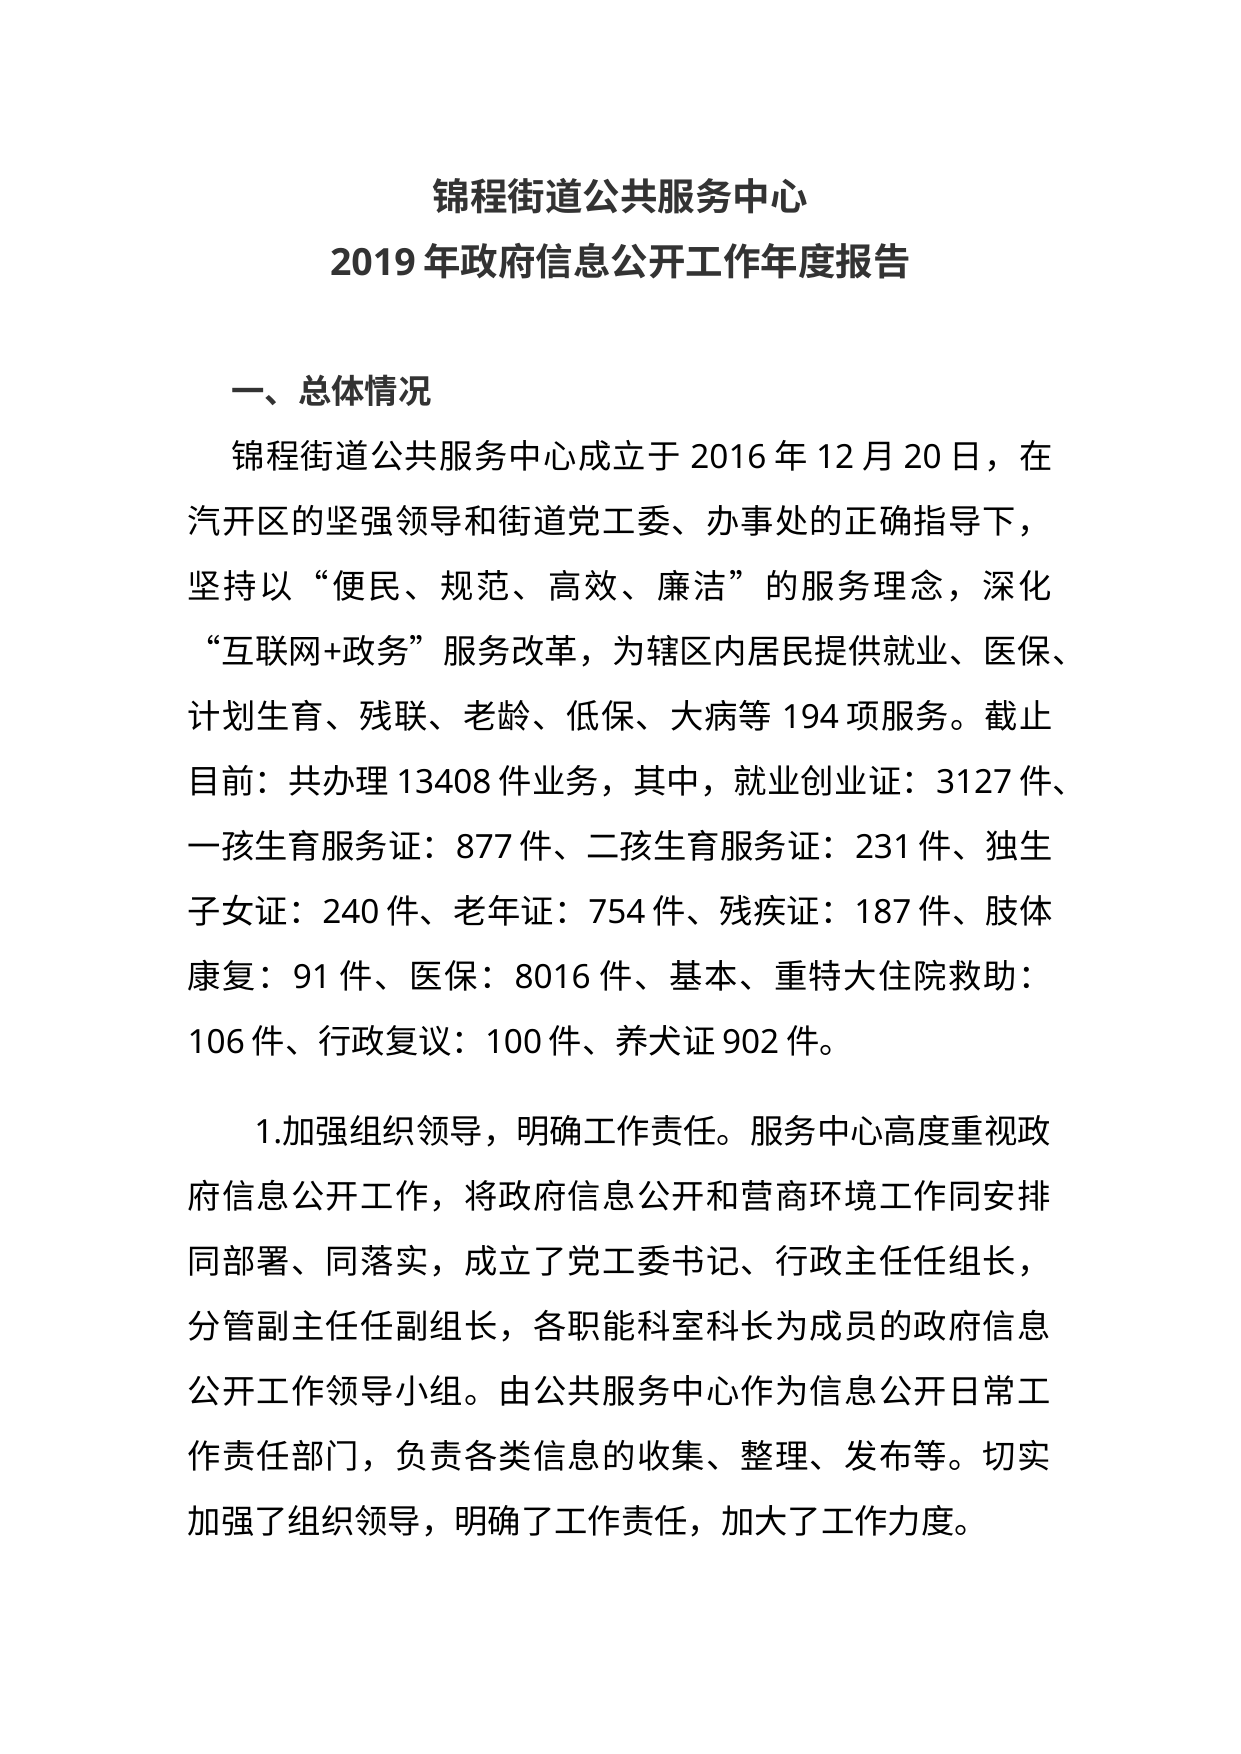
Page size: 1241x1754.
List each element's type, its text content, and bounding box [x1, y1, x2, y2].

text 1.加强组织领导，明确工作责任。服务中心高度重视政府信息公开工作，将政府信息公开和营商环境工作同安排、同部署、同落实，成立了党工委书记、行政主任任组长，分管副主任任副组长，各职能科室科长为成员的政府信息公开工作领导小组。由公共服务中心作为信息公开日常工作责任部门，负责各类信息的收集、整理、发布等。切实加强了组织领导，明确了工作责任，加大了工作力度。 [187, 1097, 1053, 1552]
text 锦程街道公共服务中心 [187, 162, 1053, 227]
text 2019年政府信息公开工作年度报告 [187, 227, 1053, 292]
text 锦程街道公共服务中心成立于2016年12月20日，在汽开区的坚强领导和街道党工委、办事处的正确指导下，坚持以“便民、规范、高效、廉洁”的服务理念，深化“互联网+政务”服务改革，为辖区内居民提供就业、医保、计划生育、残联、老龄、低保、大病等194项服务。截止目前：共办理13408件业务，其中，就业创业证：3127件、一孩生育服务证：877件、二孩生育服务证：231件、独生子女证：240件、老年证：754件、残疾证：187件、肢体康复：91件、医保：8016件、基本、重特大住院救助：106件、行政复议：100件、养犬证902件。 [187, 422, 1053, 1072]
text 一、总体情况 [187, 357, 1053, 422]
